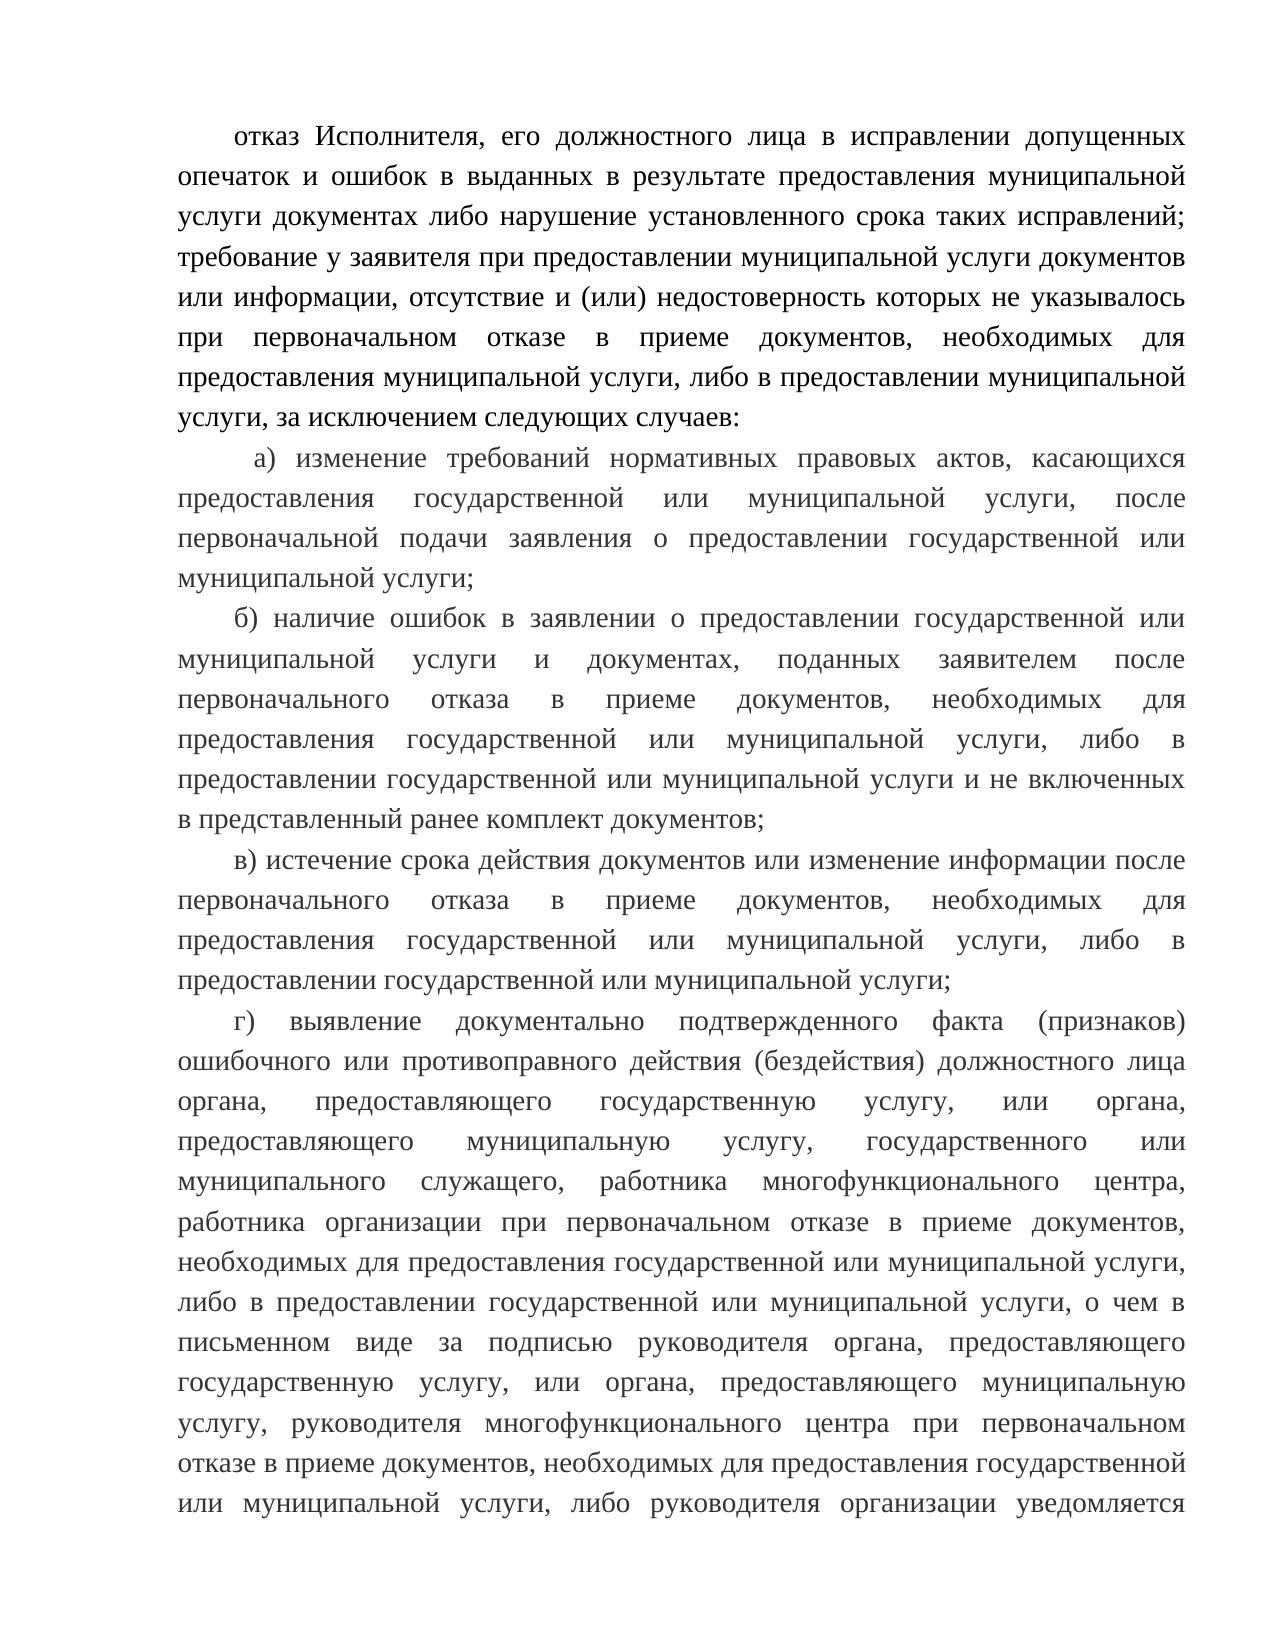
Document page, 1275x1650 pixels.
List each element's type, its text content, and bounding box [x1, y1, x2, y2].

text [177, 1003, 1186, 1519]
text б) наличие ошибок в заявлении о предоставлении государственной или муниципальной услуги и документах, поданных заявителем после первоначального отказа в приеме документов, необходимых для предоставления государственной или муниципальной услуги, либо в предоставлении государственной или муниципальной услуги и не включенных в представленный ранее комплект документов; [177, 601, 1186, 835]
text а) изменение требований нормативных правовых актов, касающихся предоставления государственной или муниципальной услуги, после первоначальной подачи заявления о предоставлении государственной или муниципальной услуги; [177, 440, 1186, 594]
text отказ Исполнителя, его должностного лица в исправлении допущенных опечаток и ошибок в выданных в результате предоставления муниципальной услуги документах либо нарушение установленного срока таких исправлений; требование у заявителя при предоставлении муниципальной услуги документов или информации, отсутствие и (или) недостоверность которых не указывалось при первоначальном отказе в приеме документов, необходимых для предоставления муниципальной услуги, либо в предоставлении муниципальной услуги, за исключением следующих случаев: [177, 118, 1186, 433]
text в) истечение срока действия документов или изменение информации после первоначального отказа в приеме документов, необходимых для предоставления государственной или муниципальной услуги, либо в предоставлении государственной или муниципальной услуги; [177, 842, 1186, 996]
